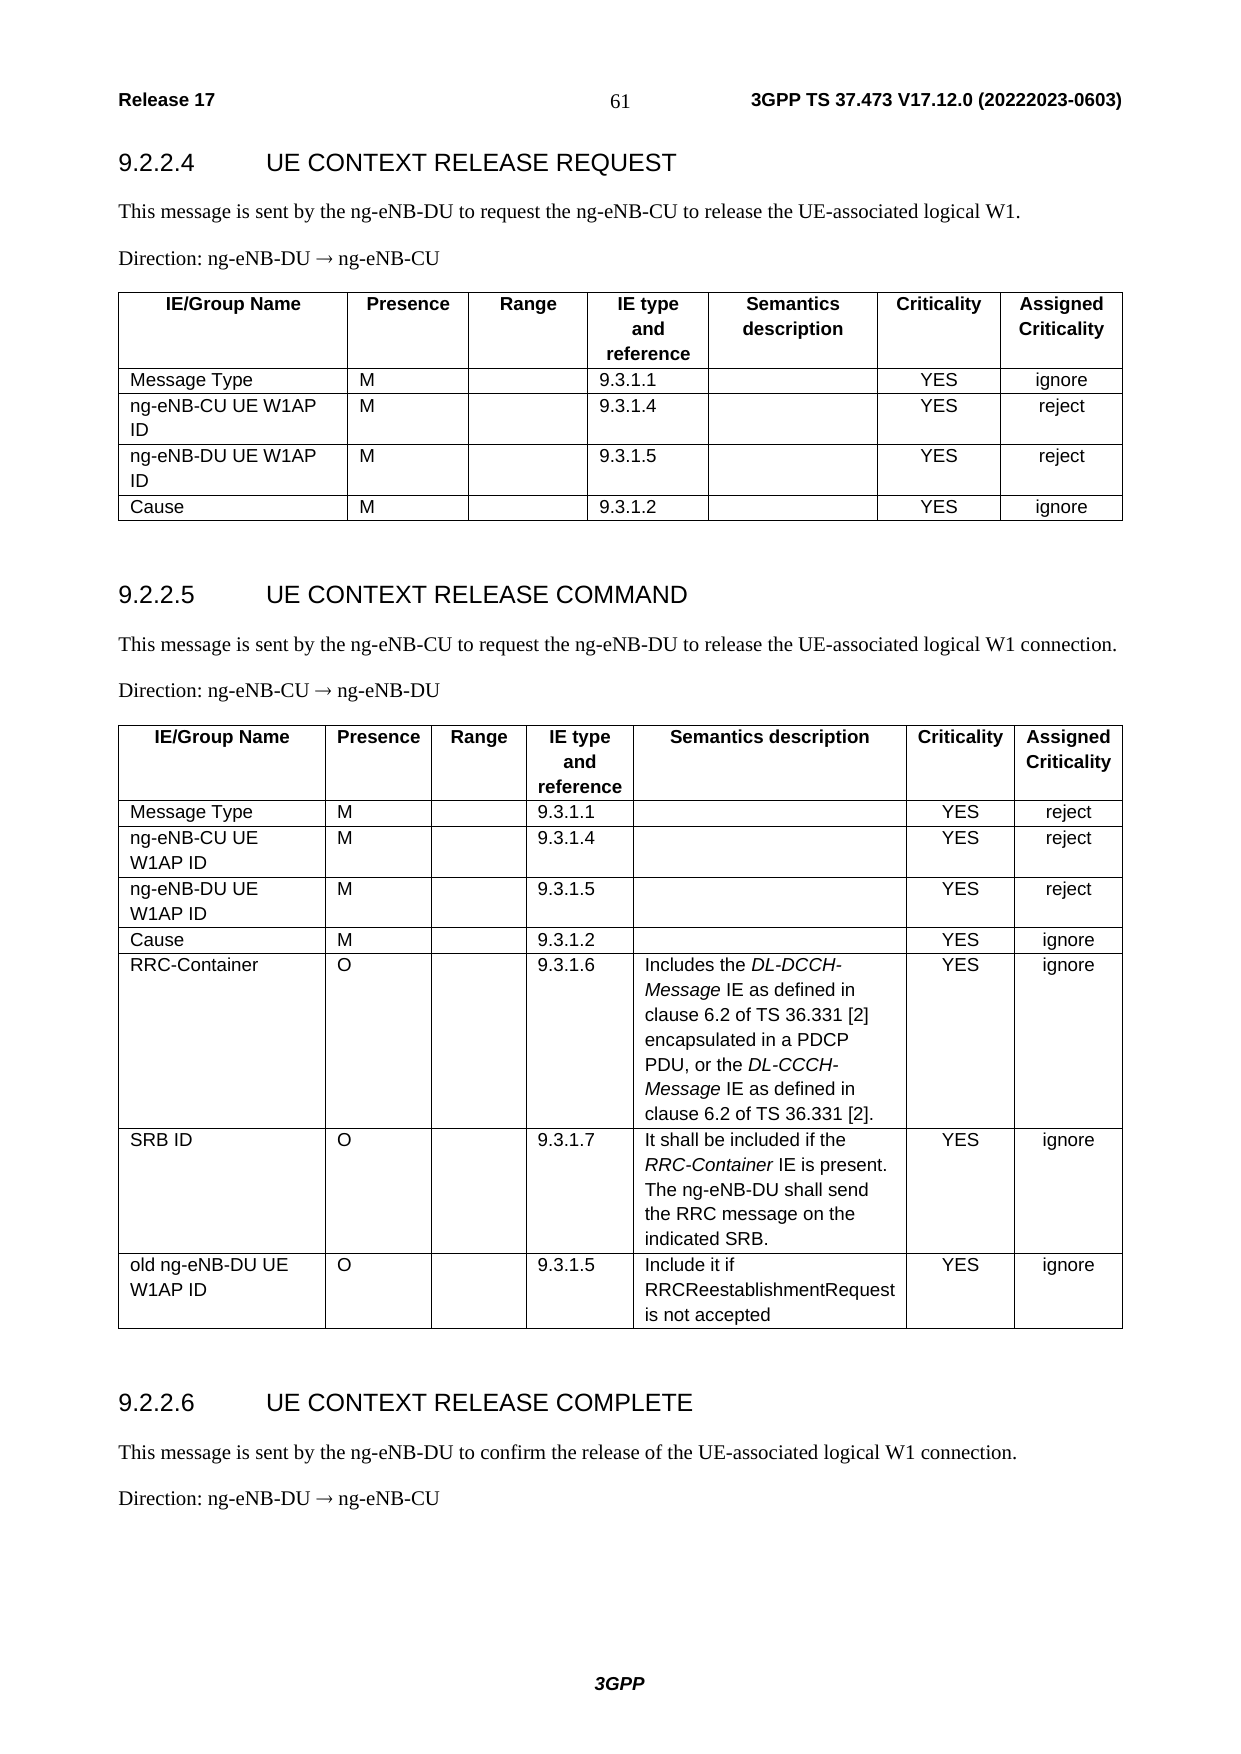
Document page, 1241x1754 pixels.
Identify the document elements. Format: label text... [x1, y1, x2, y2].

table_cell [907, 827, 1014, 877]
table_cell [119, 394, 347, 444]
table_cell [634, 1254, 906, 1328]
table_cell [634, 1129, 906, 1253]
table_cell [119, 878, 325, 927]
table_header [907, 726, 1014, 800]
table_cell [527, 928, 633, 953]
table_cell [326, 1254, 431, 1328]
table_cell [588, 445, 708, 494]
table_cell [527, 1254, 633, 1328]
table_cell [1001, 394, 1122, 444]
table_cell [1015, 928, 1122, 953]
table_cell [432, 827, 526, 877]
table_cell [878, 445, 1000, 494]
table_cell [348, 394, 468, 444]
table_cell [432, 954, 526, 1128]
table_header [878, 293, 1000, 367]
text This message is sent by the ng-eNB-DU to request the ng-eNB-CU to release the UE-associated logical W1. [118, 199, 1122, 223]
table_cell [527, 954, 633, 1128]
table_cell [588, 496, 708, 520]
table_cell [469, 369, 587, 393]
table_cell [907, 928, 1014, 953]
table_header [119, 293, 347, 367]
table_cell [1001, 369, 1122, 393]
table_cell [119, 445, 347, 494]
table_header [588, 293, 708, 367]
subtitle 9.2.2.6 UE CONTEXT RELEASE COMPLETE [118, 1388, 1122, 1417]
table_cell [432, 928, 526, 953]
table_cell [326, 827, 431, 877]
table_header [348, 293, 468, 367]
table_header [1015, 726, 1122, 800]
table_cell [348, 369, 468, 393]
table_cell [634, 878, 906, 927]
text This message is sent by the ng-eNB-CU to request the ng-eNB-DU to release the UE-associated logical W1 connection. [118, 632, 1122, 656]
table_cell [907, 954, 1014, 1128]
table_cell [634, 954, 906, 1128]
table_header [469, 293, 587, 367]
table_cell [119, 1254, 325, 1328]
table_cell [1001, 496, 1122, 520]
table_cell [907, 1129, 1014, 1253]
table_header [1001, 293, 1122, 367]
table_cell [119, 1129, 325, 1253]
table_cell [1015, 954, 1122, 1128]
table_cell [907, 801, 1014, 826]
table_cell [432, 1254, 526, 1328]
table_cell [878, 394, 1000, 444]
subtitle 9.2.2.5 UE CONTEXT RELEASE COMMAND [118, 580, 1122, 609]
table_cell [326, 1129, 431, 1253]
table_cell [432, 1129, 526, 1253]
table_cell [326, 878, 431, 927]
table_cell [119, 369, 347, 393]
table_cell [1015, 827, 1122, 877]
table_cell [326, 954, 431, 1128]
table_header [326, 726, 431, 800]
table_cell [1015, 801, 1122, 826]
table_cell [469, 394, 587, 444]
text This message is sent by the ng-eNB-DU to confirm the release of the UE-associated logical W1 connection. [118, 1440, 1122, 1464]
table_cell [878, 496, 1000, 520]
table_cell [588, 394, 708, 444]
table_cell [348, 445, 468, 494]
text Direction: ng-eNB-DU ng-eNB-CU [118, 246, 1122, 270]
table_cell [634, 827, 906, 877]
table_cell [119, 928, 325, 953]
text Direction: ng-eNB-CU ng-eNB-DU [118, 678, 1122, 702]
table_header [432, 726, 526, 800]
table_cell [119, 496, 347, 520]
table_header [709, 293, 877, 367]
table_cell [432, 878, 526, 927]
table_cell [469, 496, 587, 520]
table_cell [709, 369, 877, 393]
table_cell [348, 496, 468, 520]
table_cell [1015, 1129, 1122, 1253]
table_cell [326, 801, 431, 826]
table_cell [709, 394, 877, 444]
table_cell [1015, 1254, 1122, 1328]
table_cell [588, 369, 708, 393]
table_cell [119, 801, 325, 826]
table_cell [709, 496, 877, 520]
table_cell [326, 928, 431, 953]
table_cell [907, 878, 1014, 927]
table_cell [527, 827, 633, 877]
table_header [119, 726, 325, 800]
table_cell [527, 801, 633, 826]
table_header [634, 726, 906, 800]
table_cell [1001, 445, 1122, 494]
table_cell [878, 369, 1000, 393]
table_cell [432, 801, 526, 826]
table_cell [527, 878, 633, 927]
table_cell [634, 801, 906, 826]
subtitle 9.2.2.4 UE CONTEXT RELEASE REQUEST [118, 148, 1122, 176]
text Direction: ng-eNB-DU ng-eNB-CU [118, 1486, 1122, 1510]
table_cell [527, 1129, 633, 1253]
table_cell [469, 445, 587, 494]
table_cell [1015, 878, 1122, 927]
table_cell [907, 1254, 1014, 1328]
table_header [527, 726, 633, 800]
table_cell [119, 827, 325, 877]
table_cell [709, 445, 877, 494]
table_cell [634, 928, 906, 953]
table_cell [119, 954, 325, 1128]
